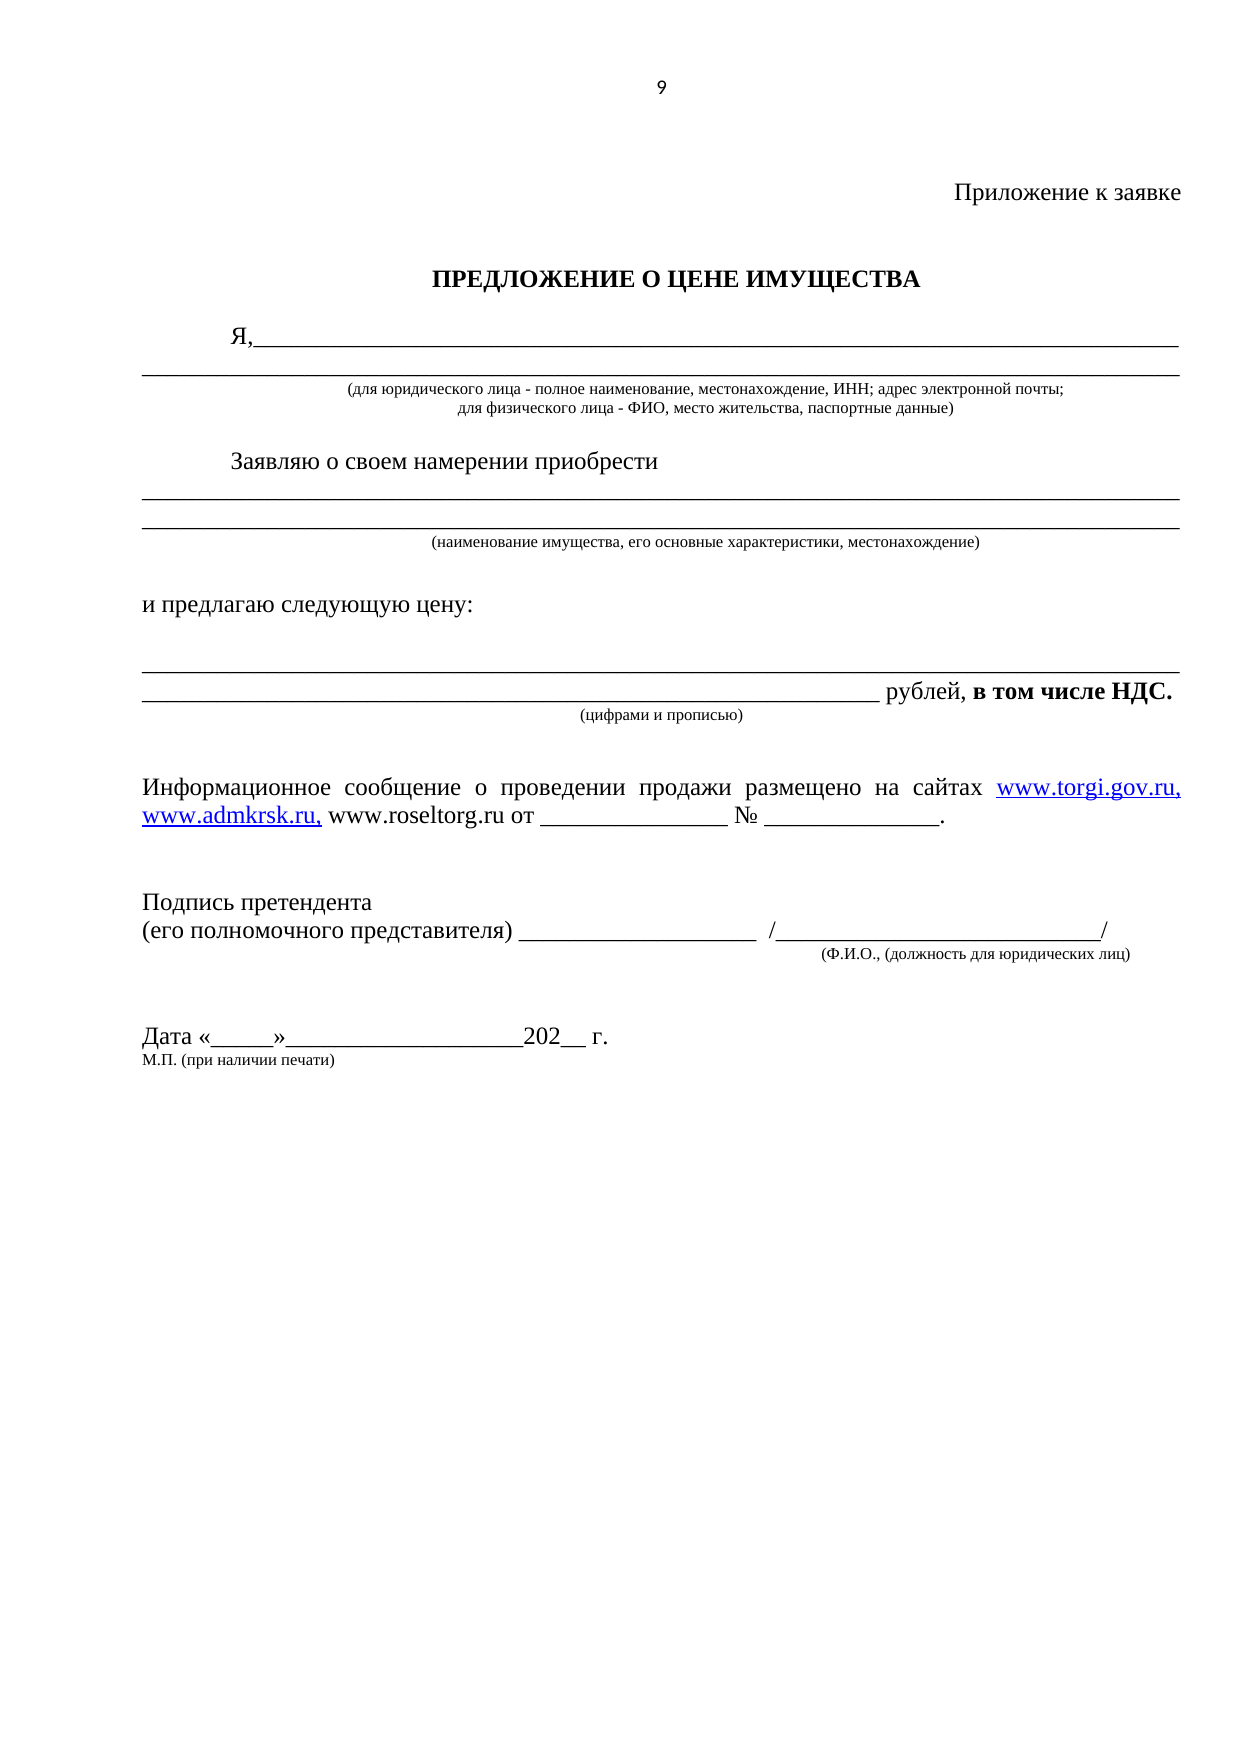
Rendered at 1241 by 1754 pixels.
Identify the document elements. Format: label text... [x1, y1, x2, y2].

text (для юридического лица - полное наименование, местонахождение, ИНН; адрес электронной почты; [142, 379, 1181, 398]
text ______________________________________________________________________________________________________________________________________________ рублей, в том числе НДС. [142, 647, 1181, 704]
text Я,_____________________________________________________________________________________________________________________________________________________________ [142, 321, 1181, 379]
text и предлагаю следующую цену: [142, 589, 1181, 618]
text (его полномочного представителя) ___________________ /__________________________/ [142, 915, 1181, 944]
text для физического лица - ФИО, место жительства, паспортные данные) [142, 398, 1181, 417]
text (цифрами и прописью) [142, 704, 1181, 724]
text (наименование имущества, его основные характеристики, местонахождение) [142, 532, 1181, 551]
text Информационное сообщение о проведении продажи размещено на сайтах www.torgi.gov.ru, www.admkrsk.ru, www.roseltorg.ru от _______________ № ______________. [142, 772, 1181, 829]
text Приложение к заявке [142, 177, 1181, 206]
text (Ф.И.О., (должность для юридических лиц) [142, 944, 1181, 963]
text Подпись претендента [142, 887, 1181, 915]
text М.П. (при наличии печати) [142, 1049, 1181, 1069]
text Дата «_____»___________________202__ г. [142, 1021, 1181, 1049]
text Заявляю о своем намерении приобрести ______________________________________________________________________________________________________________________________________________________________________ [142, 446, 1181, 532]
text ПРЕДЛОЖЕНИЕ О ЦЕНЕ ИМУЩЕСТВА [171, 264, 1181, 292]
